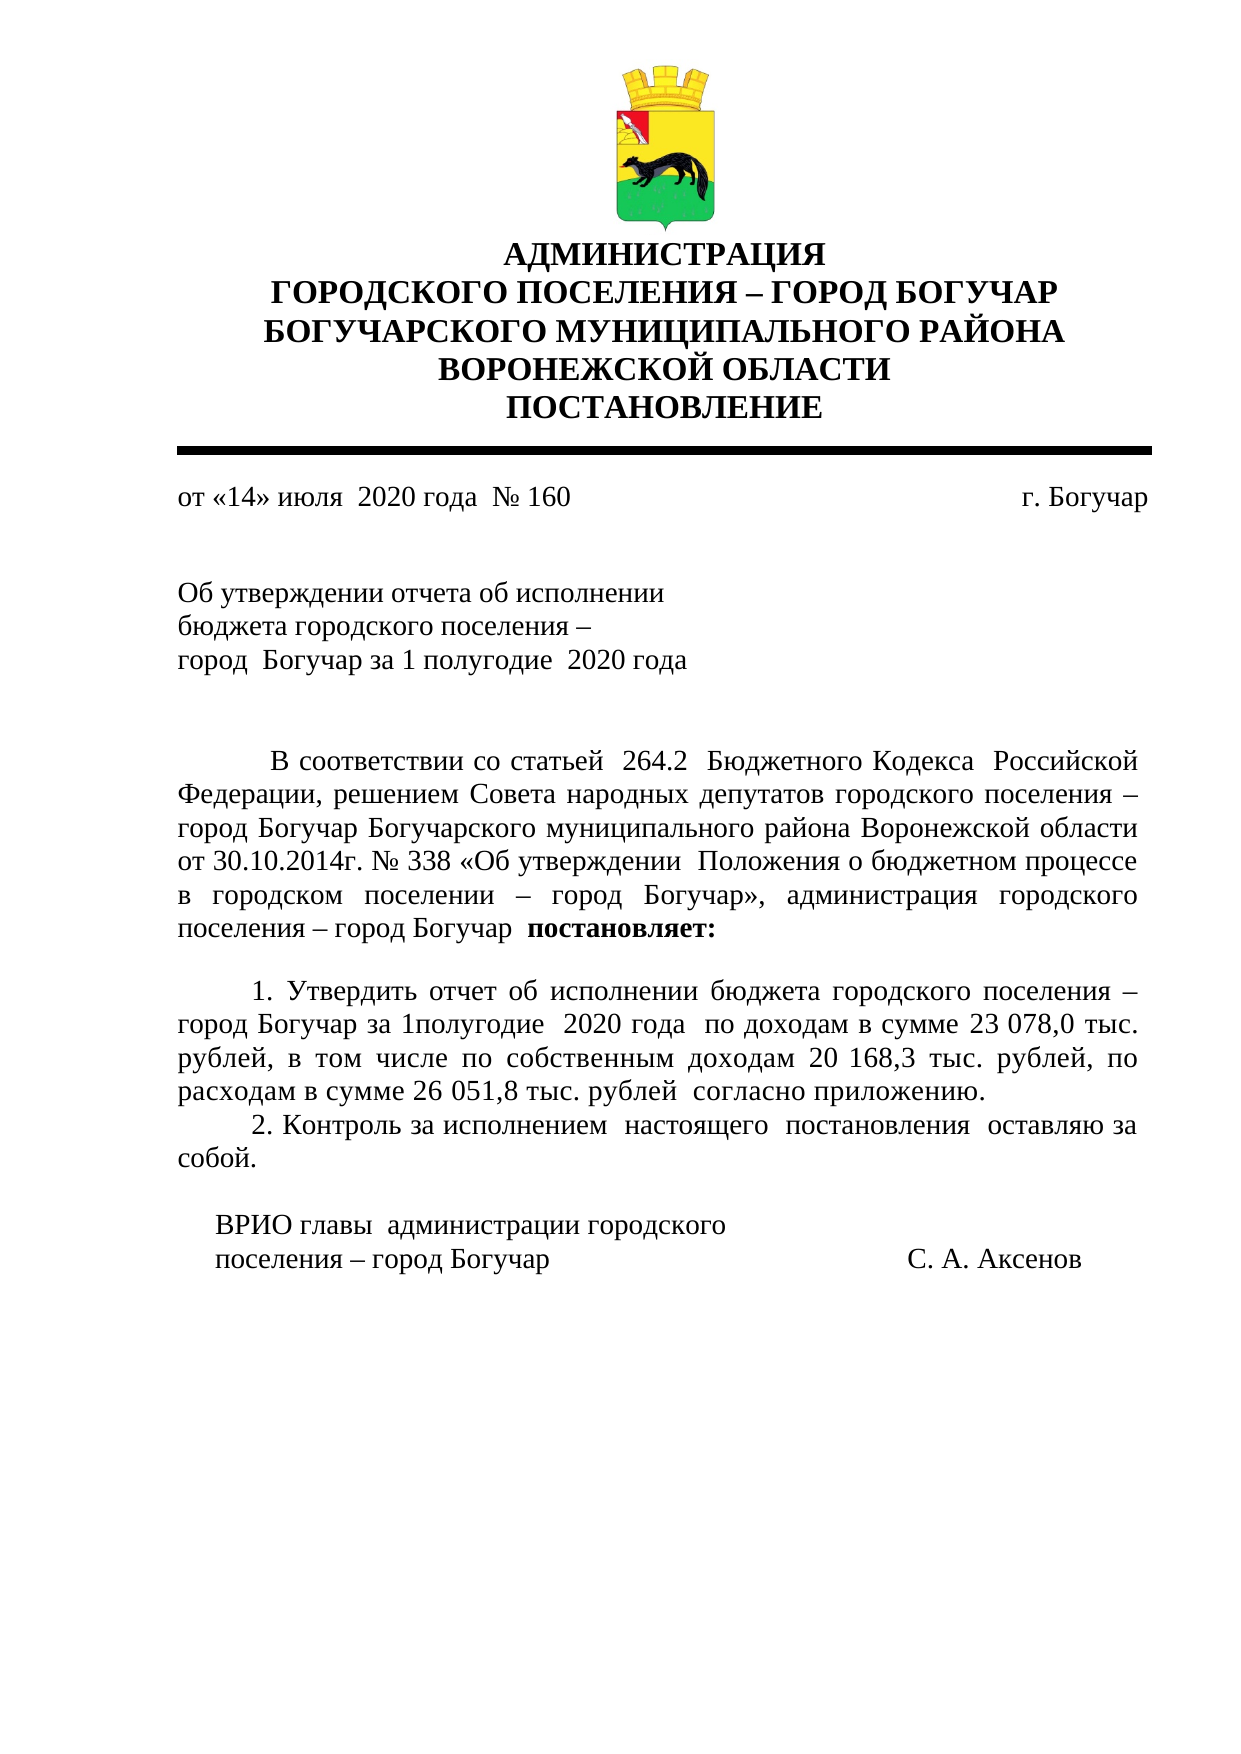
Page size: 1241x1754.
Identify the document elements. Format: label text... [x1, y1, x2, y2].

text ГОРОДСКОГО ПОСЕЛЕНИЯ – ГОРОД БОГУЧАР [177, 272, 1152, 311]
text от «14» июля 2020 года № 160 г. Богучар [177, 479, 1152, 513]
text ВРИО главы администрации городского [215, 1207, 1152, 1241]
picture [610, 59, 719, 235]
text город Богучар за 1 полугодие 2020 года [177, 642, 1152, 676]
text бюджета городского поселения – [177, 608, 1152, 642]
text 1. Утвердить отчет об исполнении бюджета городского поселения – город Богучар за 1полугодие 2020 года по доходам в сумме 23 078,0 тыс. рублей, в том числе по собственным доходам 20 168,3 тыс. рублей, по расходам в сумме 26 051,8 тыс. рублей согласно приложению. [177, 973, 1139, 1107]
text АДМИНИСТРАЦИЯ [177, 234, 1152, 272]
text БОГУЧАРСКОГО МУНИЦИПАЛЬНОГО РАЙОНА [177, 311, 1152, 349]
text В соответствии со статьей 264.2 Бюджетного Кодекса Российской Федерации, решением Совета народных депутатов городского поселения – город Богучар Богучарского муниципального района Воронежской области от 30.10.2014г. № 338 «Об утверждении Положения о бюджетном процессе в городском поселении – город Богучар», администрация городского поселения – город Богучар постановляет: [177, 743, 1139, 944]
text 2. Контроль за исполнением настоящего постановления оставляю за собой. [177, 1107, 1139, 1174]
text поселения – город Богучар С. А. Аксенов [215, 1241, 1152, 1274]
text ВОРОНЕЖСКОЙ ОБЛАСТИ [177, 349, 1152, 387]
text ПОСТАНОВЛЕНИЕ [177, 387, 1152, 426]
text Об утверждении отчета об исполнении [177, 575, 1152, 608]
